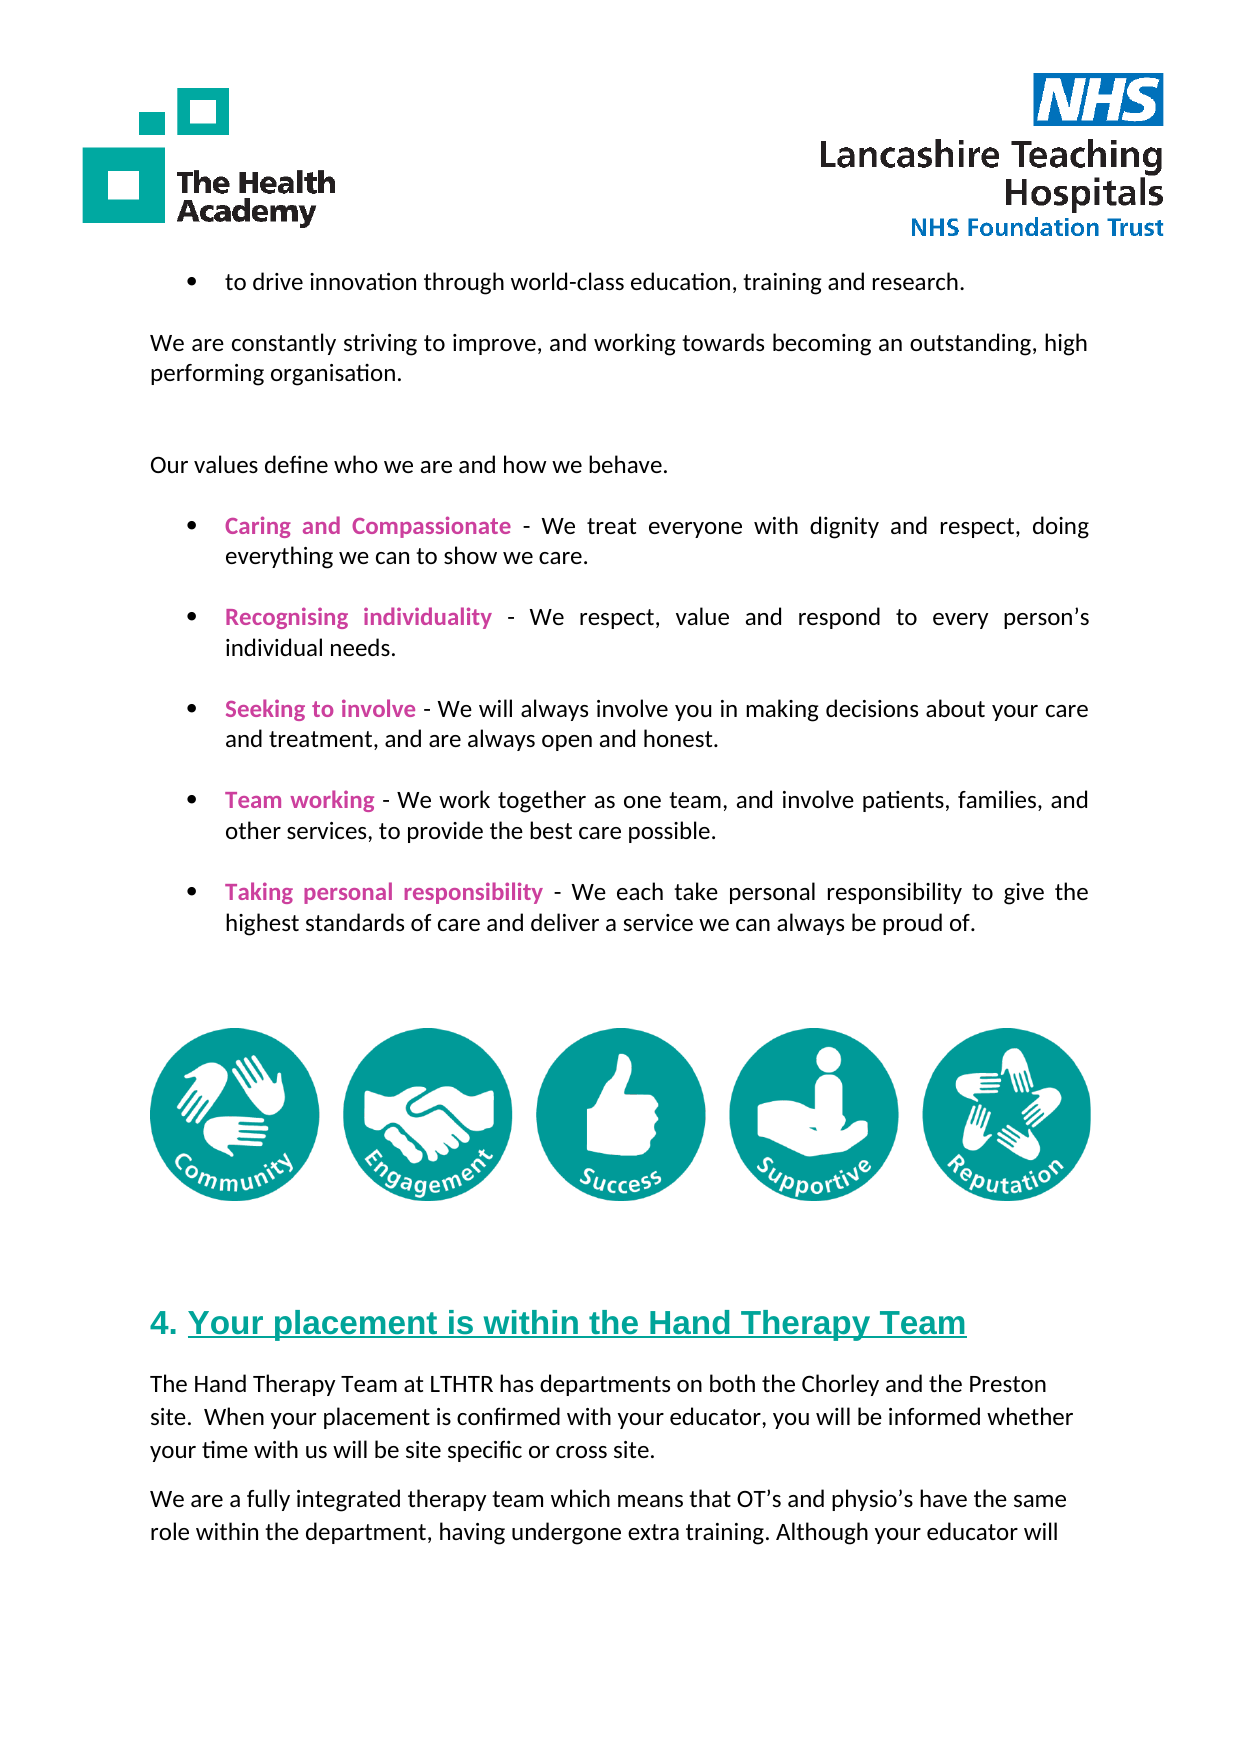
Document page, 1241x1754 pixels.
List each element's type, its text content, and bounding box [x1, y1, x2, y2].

text We are constantly striving to improve, and working towards becoming an outstanding, high performing organisation. [150, 327, 1090, 388]
picture [150, 1028, 1091, 1201]
list to drive innovation through world-class education, training and research. [187, 266, 1090, 296]
list Your placement is within the Hand Therapy Team [150, 1303, 1090, 1341]
picture [821, 73, 1164, 236]
text Our values define who we are and how we behave. [150, 449, 1090, 479]
list Recognising individuality - We respect, value and respond to every person’s individual needs. [187, 602, 1090, 663]
picture [82, 88, 335, 228]
text The Hand Therapy Team at LTHTR has departments on both the Chorley and the Preston site. When your placement is confirmed with your educator, you will be informed whether your time with us will be site specific or cross site. [150, 1368, 1090, 1464]
list Team working - We work together as one team, and involve patients, families, and other services, to provide the best care possible. [187, 785, 1090, 846]
list Caring and Compassionate - We treat everyone with dignity and respect, doing everything we can to show we care. [187, 510, 1090, 571]
list Seeking to involve - We will always involve you in making decisions about your care and treatment, and are always open and honest. [187, 693, 1090, 754]
list Taking personal responsibility - We each take personal responsibility to give the highest standards of care and deliver a service we can always be proud of. [187, 876, 1090, 937]
